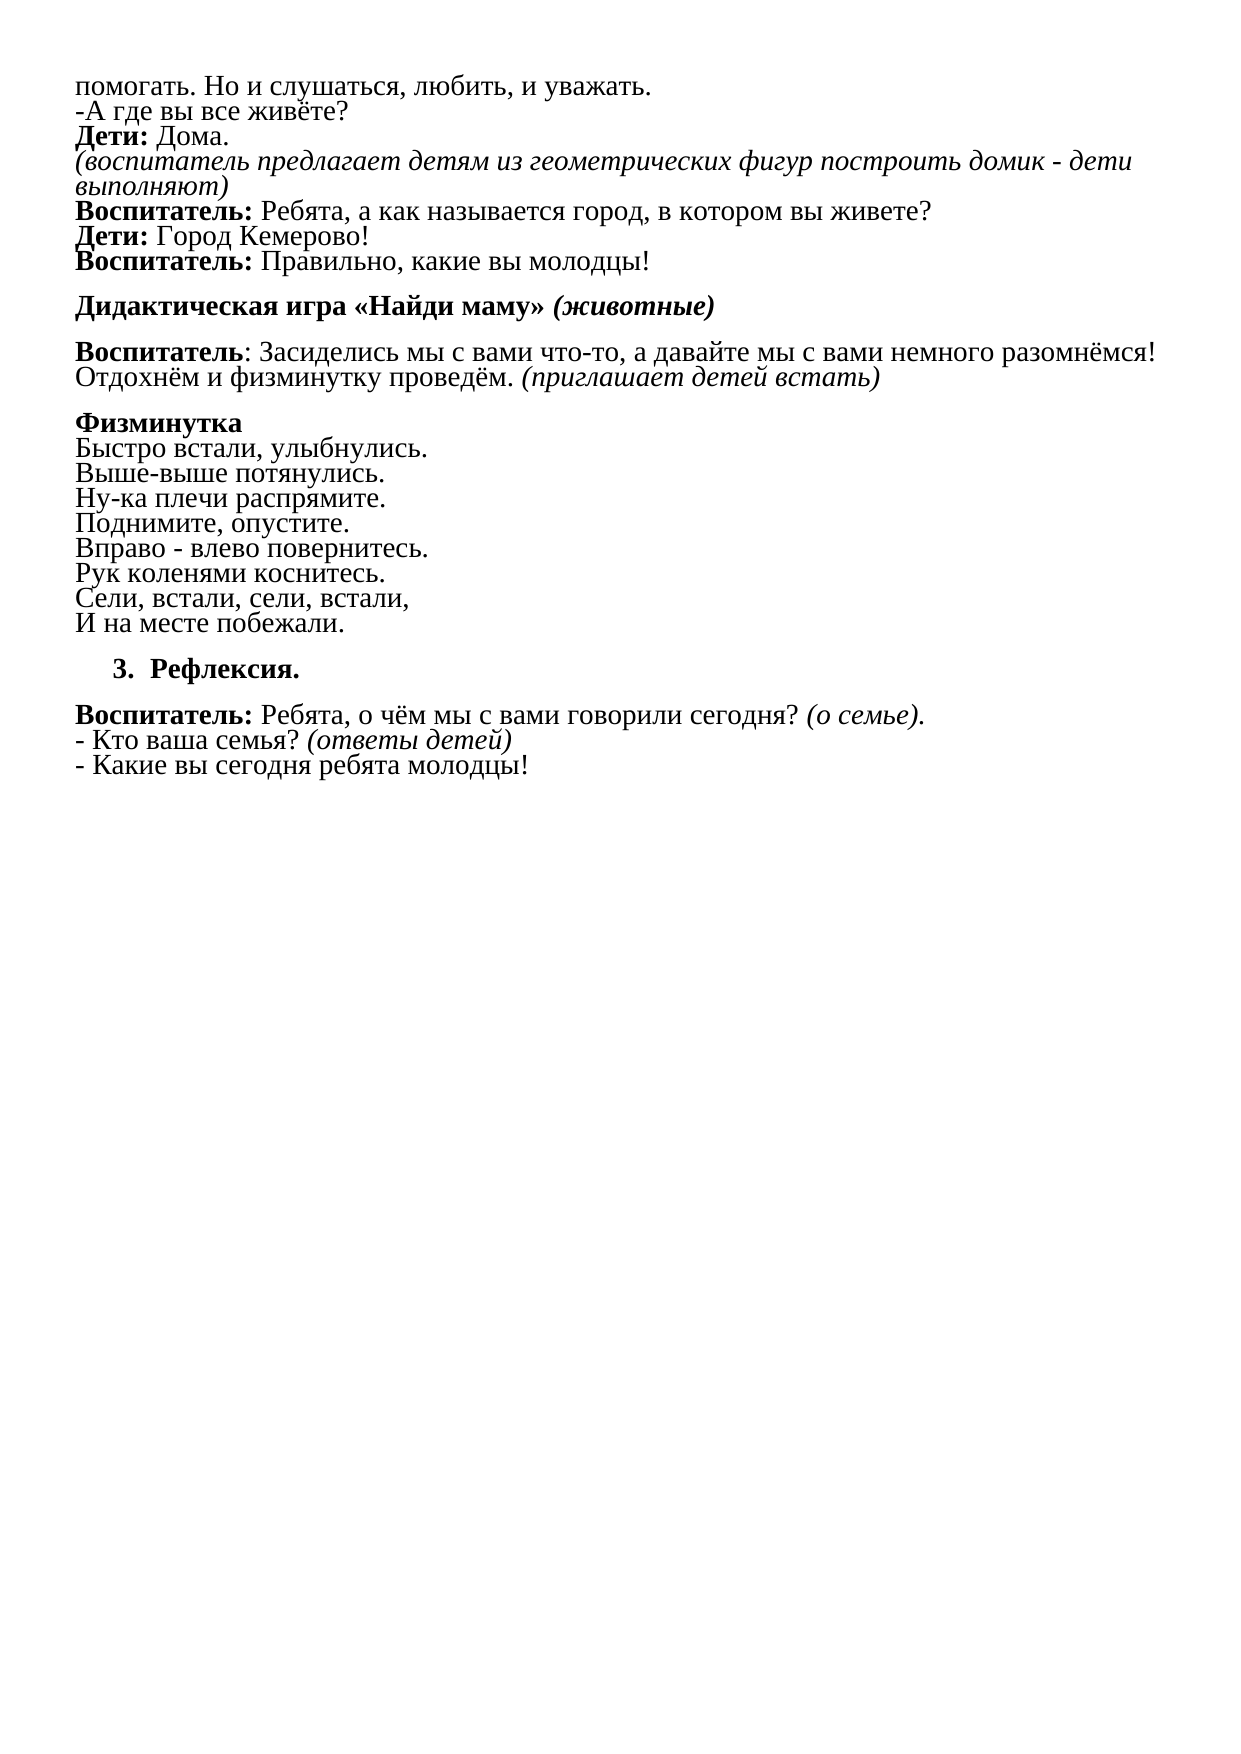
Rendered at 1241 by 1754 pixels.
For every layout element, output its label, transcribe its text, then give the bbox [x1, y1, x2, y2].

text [75, 75, 1165, 275]
text Физминутка Быстро встали, улыбнулись. Выше-выше потянулись. Ну-ка плечи распрямите. Поднимите, опустите. Вправо - влево повернитесь. Рук коленями коснитесь. Сели, встали, сели, встали, И на месте побежали. [75, 412, 1165, 637]
text Дидактическая игра «Найди маму» (животные) [704, 296, 1165, 321]
list Рефлексия. [192, 658, 1165, 683]
list Рефлексия. [112, 658, 188, 683]
text Дидактическая игра «Найди маму» (животные) [557, 296, 709, 321]
text Воспитатель: Ребята, о чём мы с вами говорили сегодня? (о семье). - Кто ваша семья? (ответы детей) - Какие вы сегодня ребята молодцы! [75, 704, 1165, 779]
text Дидактическая игра «Найди маму» (животные) [92, 296, 560, 321]
text Воспитатель: Засиделись мы с вами что-то, а давайте мы с вами немного разомнёмся! Отдохнём и физминутку проведём. (приглашает детей встать) [75, 342, 1165, 392]
